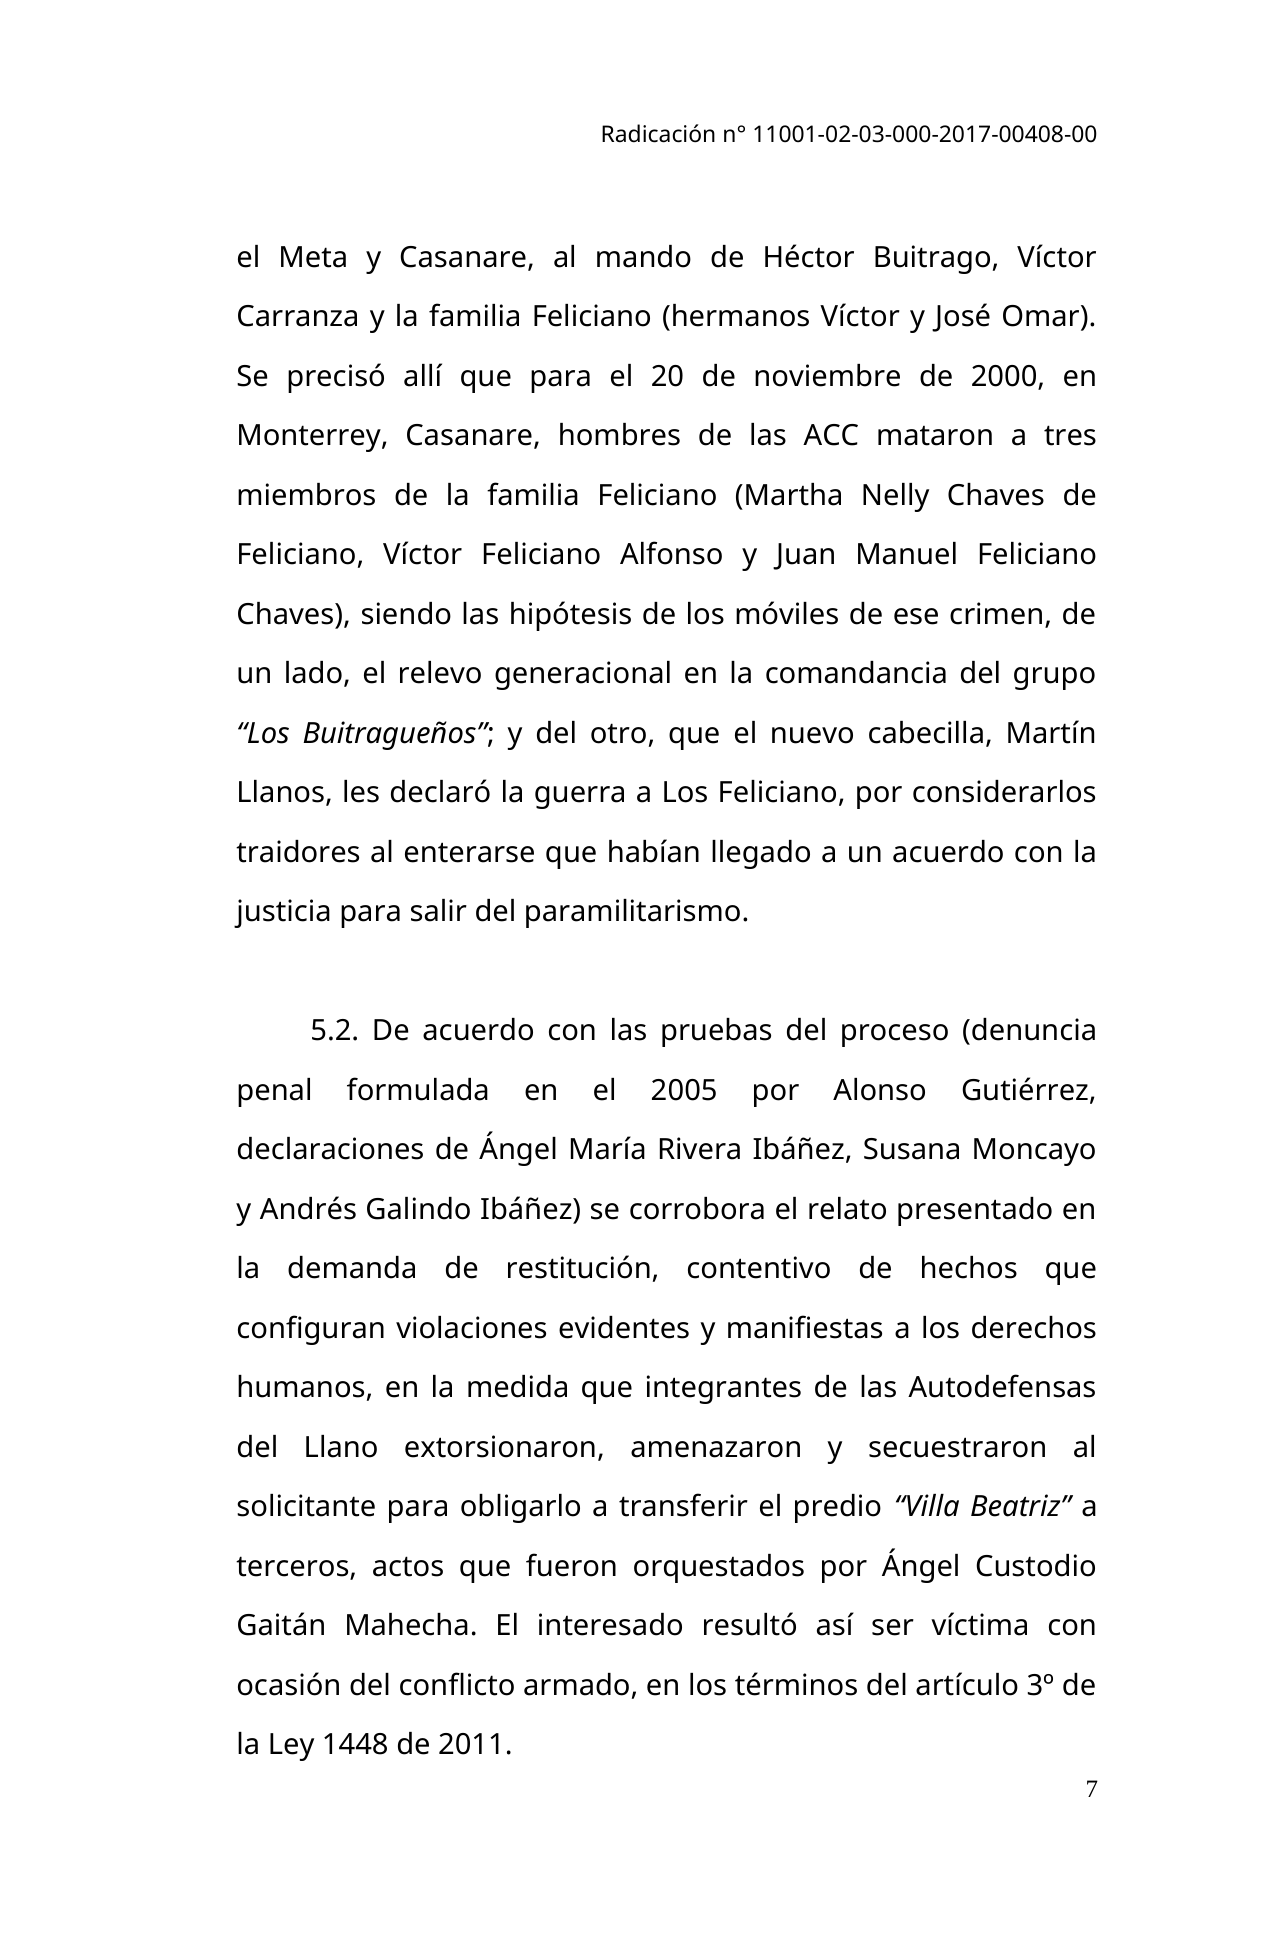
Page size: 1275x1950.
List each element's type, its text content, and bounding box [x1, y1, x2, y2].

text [236, 236, 1098, 930]
text 5.2. De acuerdo con las pruebas del proceso (denuncia penal formulada en el 2005 por Alonso Gutiérrez, declaraciones de Ángel María Rivera Ibáñez, Susana Moncayo y Andrés Galindo Ibáñez) se corrobora el relato presentado en la demanda de restitución, contentivo de hechos que configuran violaciones evidentes y manifiestas a los derechos humanos, en la medida que integrantes de las Autodefensas del Llano extorsionaron, amenazaron y secuestraron al solicitante para obligarlo a transferir el predio “Villa Beatriz” a terceros, actos que fueron orquestados por Ángel Custodio Gaitán Mahecha. El interesado resultó así ser víctima con ocasión del conflicto armado, en los términos del artículo 3º de la Ley 1448 de 2011. [236, 1009, 1098, 1763]
